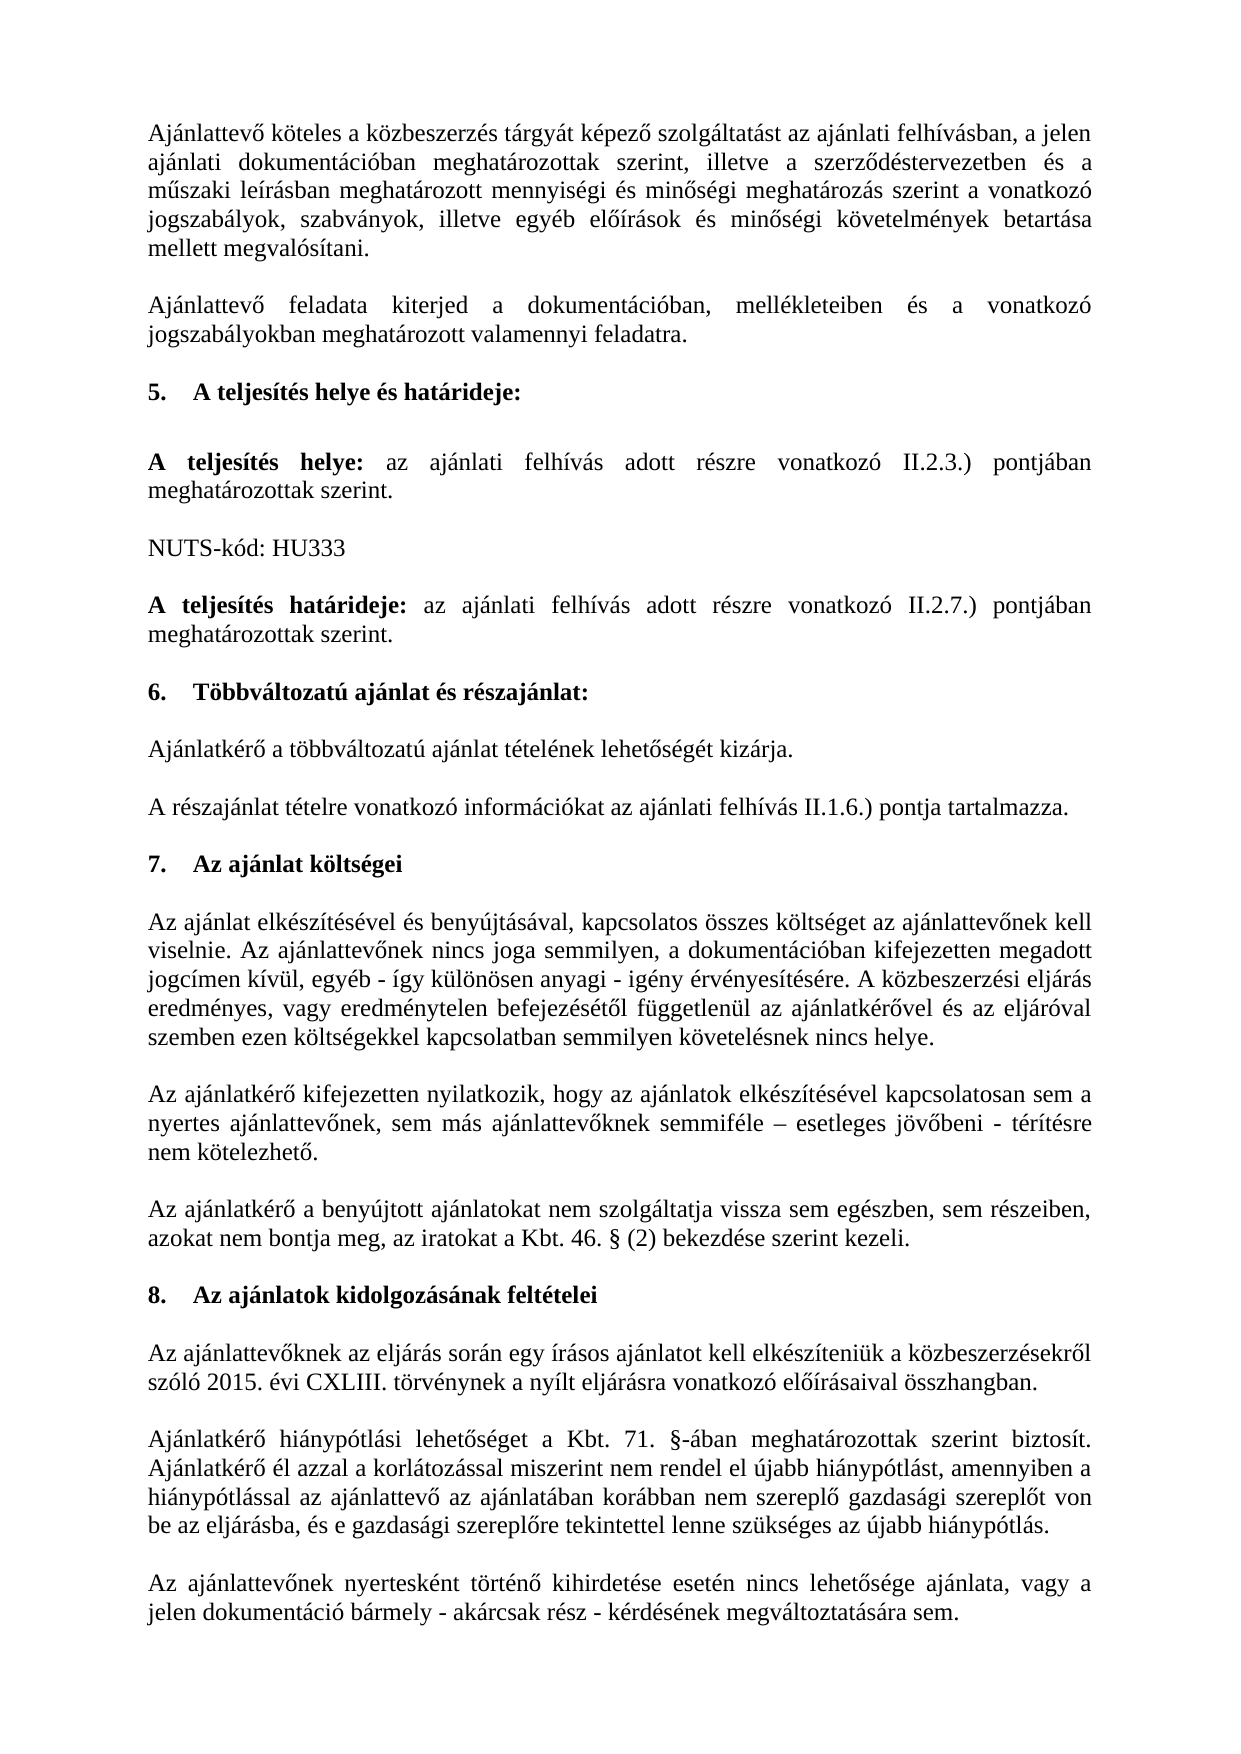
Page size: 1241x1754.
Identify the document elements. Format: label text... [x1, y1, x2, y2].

text Ajánlatkérő a többváltozatú ajánlat tételének lehetőségét kizárja. [148, 734, 1093, 763]
text Az ajánlattevőnek nyertesként történő kihirdetése esetén nincs lehetősége ajánlata, vagy a jelen dokumentáció bármely - akárcsak rész - kérdésének megváltoztatására sem. [148, 1568, 1093, 1626]
text Ajánlattevő feladata kiterjed a dokumentációban, mellékleteiben és a vonatkozó jogszabályokban meghatározott valamennyi feladatra. [148, 291, 1093, 348]
text Az ajánlat elkészítésével és benyújtásával, kapcsolatos összes költséget az ajánlattevőnek kell viselnie. Az ajánlattevőnek nincs joga semmilyen, a dokumentációban kifejezetten megadott jogcímen kívül, egyéb - így különösen anyagi - igény érvényesítésére. A közbeszerzési eljárás eredményes, vagy eredménytelen befejezésétől függetlenül az ajánlatkérővel és az eljáróval szemben ezen költségekkel kapcsolatban semmilyen követelésnek nincs helye. [148, 907, 1093, 1051]
text A teljesítés helye: az ajánlati felhívás adott részre vonatkozó II.2.3.) pontjában meghatározottak szerint. [148, 447, 1093, 504]
list Az ajánlatok kidolgozásának feltételei [148, 1281, 1093, 1309]
list Többváltozatú ajánlat és részajánlat: [148, 677, 1093, 706]
list A teljesítés helye és határideje: [148, 377, 1093, 406]
text A teljesítés határideje: az ajánlati felhívás adott részre vonatkozó II.2.7.) pontjában meghatározottak szerint. [148, 591, 1093, 648]
text Az ajánlattevőknek az eljárás során egy írásos ajánlatot kell elkészíteniük a közbeszerzésekről szóló 2015. évi CXLIII. törvénynek a nyílt eljárásra vonatkozó előírásaival összhangban. [148, 1338, 1093, 1396]
text Ajánlatkérő hiánypótlási lehetőséget a Kbt. 71. §-ában meghatározottak szerint biztosít. Ajánlatkérő él azzal a korlátozással miszerint nem rendel el újabb hiánypótlást, amennyiben a hiánypótlással az ajánlattevő az ajánlatában korábban nem szereplő gazdasági szereplőt von be az eljárásba, és e gazdasági szereplőre tekintettel lenne szükséges az újabb hiánypótlás. [148, 1424, 1093, 1539]
text Ajánlattevő köteles a közbeszerzés tárgyát képező szolgáltatást az ajánlati felhívásban, a jelen ajánlati dokumentációban meghatározottak szerint, illetve a szerződéstervezetben és a műszaki leírásban meghatározott mennyiségi és minőségi meghatározás szerint a vonatkozó jogszabályok, szabványok, illetve egyéb előírások és minőségi követelmények betartása mellett megvalósítani. [148, 118, 1093, 262]
text Az ajánlatkérő kifejezetten nyilatkozik, hogy az ajánlatok elkészítésével kapcsolatosan sem a nyertes ajánlattevőnek, sem más ajánlattevőknek semmiféle – esetleges jövőbeni - térítésre nem kötelezhető. [148, 1079, 1093, 1166]
list Az ajánlat költségei [148, 849, 1093, 878]
text Az ajánlatkérő a benyújtott ajánlatokat nem szolgáltatja vissza sem egészben, sem részeiben, azokat nem bontja meg, az iratokat a Kbt. 46. § (2) bekezdése szerint kezeli. [148, 1194, 1093, 1252]
text A részajánlat tételre vonatkozó információkat az ajánlati felhívás II.1.6.) pontja tartalmazza. [148, 792, 1093, 821]
text NUTS-kód: HU333 [148, 533, 1093, 562]
